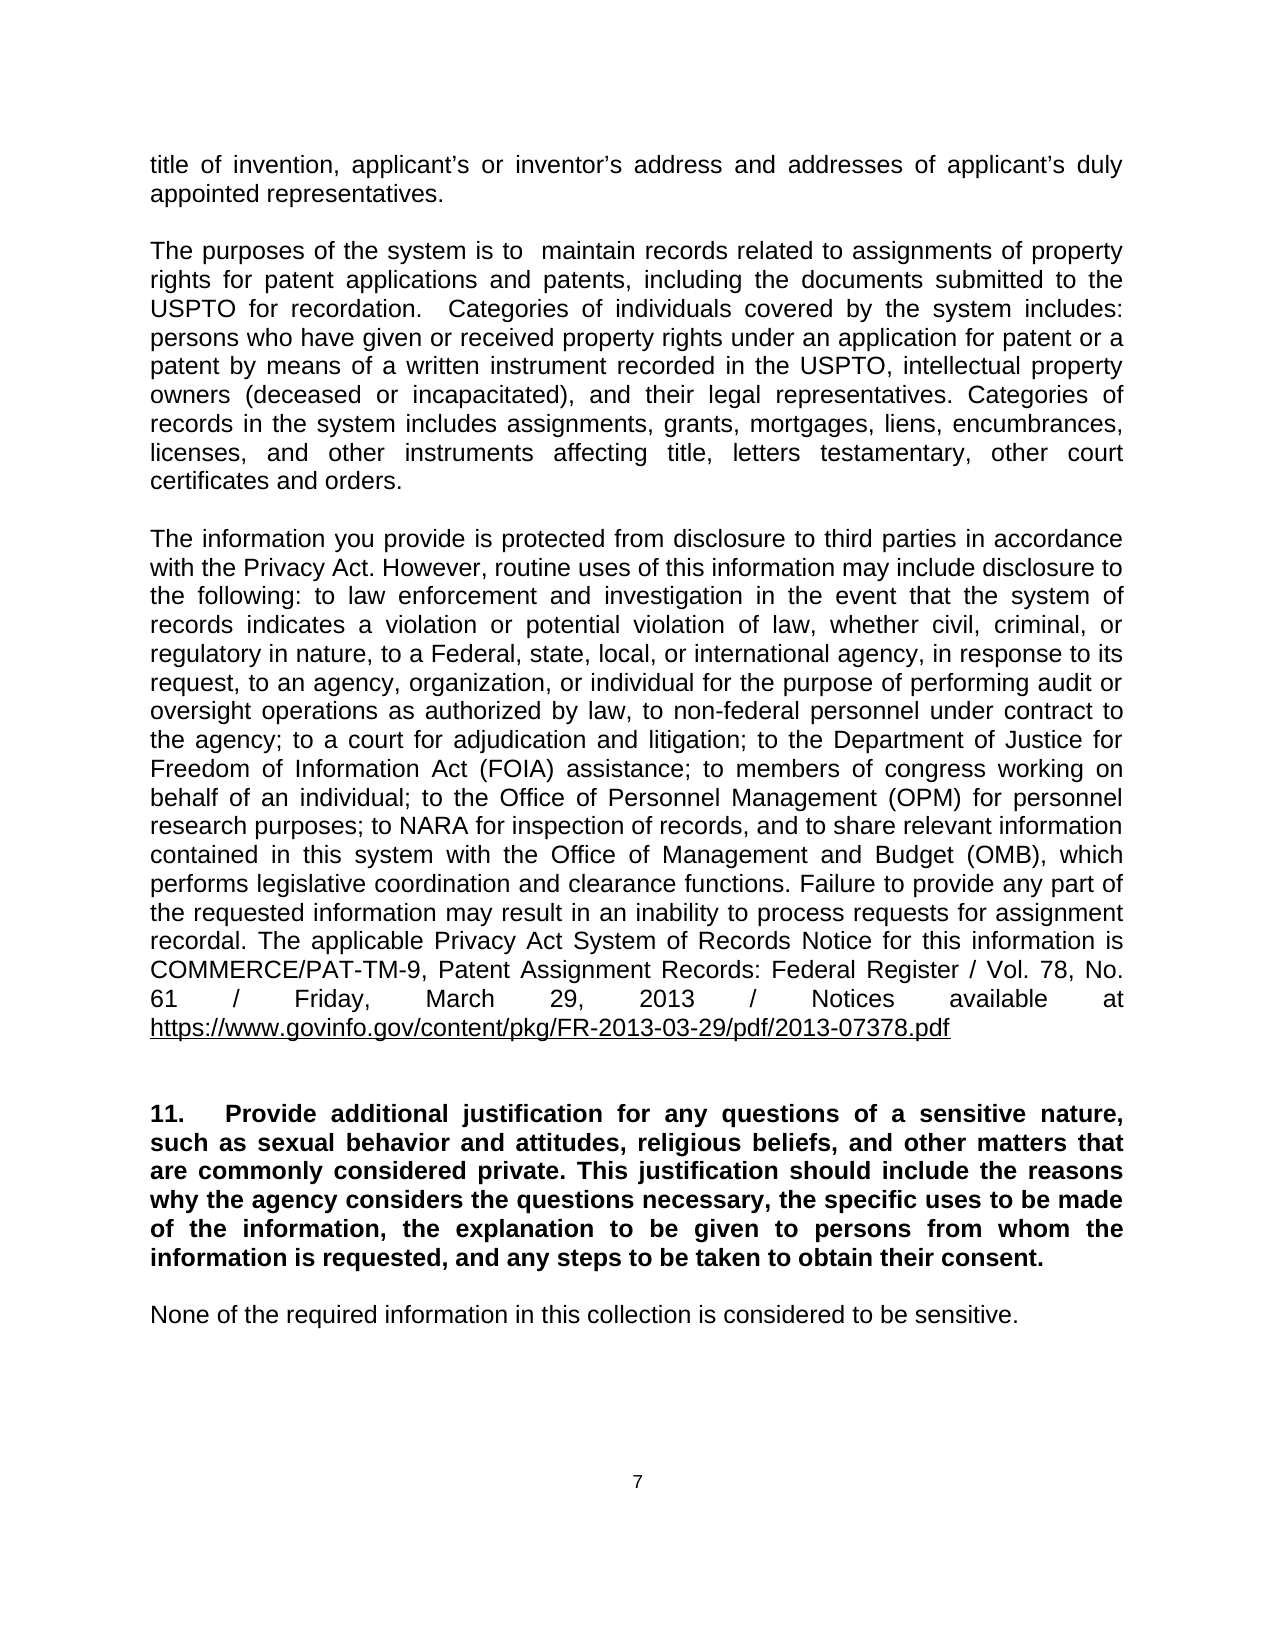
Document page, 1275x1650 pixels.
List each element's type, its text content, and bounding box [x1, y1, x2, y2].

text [150, 150, 1125, 207]
text None of the required information in this collection is considered to be sensitive. [150, 1300, 1125, 1329]
text The information you provide is protected from disclosure to third parties in accordance with the Privacy Act. However, routine uses of this information may include disclosure to the following: to law enforcement and investigation in the event that the system of records indicates a violation or potential violation of law, whether civil, criminal, or regulatory in nature, to a Federal, state, local, or international agency, in response to its request, to an agency, organization, or individual for the purpose of performing audit or oversight operations as authorized by law, to non-federal personnel under contract to the agency; to a court for adjudication and litigation; to the Department of Justice for Freedom of Information Act (FOIA) assistance; to members of congress working on behalf of an individual; to the Office of Personnel Management (OPM) for personnel research purposes; to NARA for inspection of records, and to share relevant information contained in this system with the Office of Management and Budget (OMB), which performs legislative coordination and clearance functions. Failure to provide any part of the requested information may result in an inability to process requests for assignment recordal. The applicable Privacy Act System of Records Notice for this information is COMMERCE/PAT-TM-9, Patent Assignment Records: Federal Register / Vol. 78, No. 61 / Friday, March 29, 2013 / Notices available at https://www.govinfo.gov/content/pkg/FR-2013-03-29/pdf/2013-07378.pdf [150, 524, 1125, 1041]
text The purposes of the system is to maintain records related to assignments of property rights for patent applications and patents, including the documents submitted to the USPTO for recordation. Categories of individuals covered by the system includes: persons who have given or received property rights under an application for patent or a patent by means of a written instrument recorded in the USPTO, intellectual property owners (deceased or incapacitated), and their legal representatives. Categories of records in the system includes assignments, grants, mortgages, liens, encumbrances, licenses, and other instruments affecting title, letters testamentary, other court certificates and orders. [150, 236, 1125, 495]
text 11. Provide additional justification for any questions of a sensitive nature, such as sexual behavior and attitudes, religious beliefs, and other matters that are commonly considered private. This justification should include the reasons why the agency considers the questions necessary, the specific uses to be made of the information, the explanation to be given to persons from whom the information is requested, and any steps to be taken to obtain their consent. [150, 1099, 1125, 1271]
